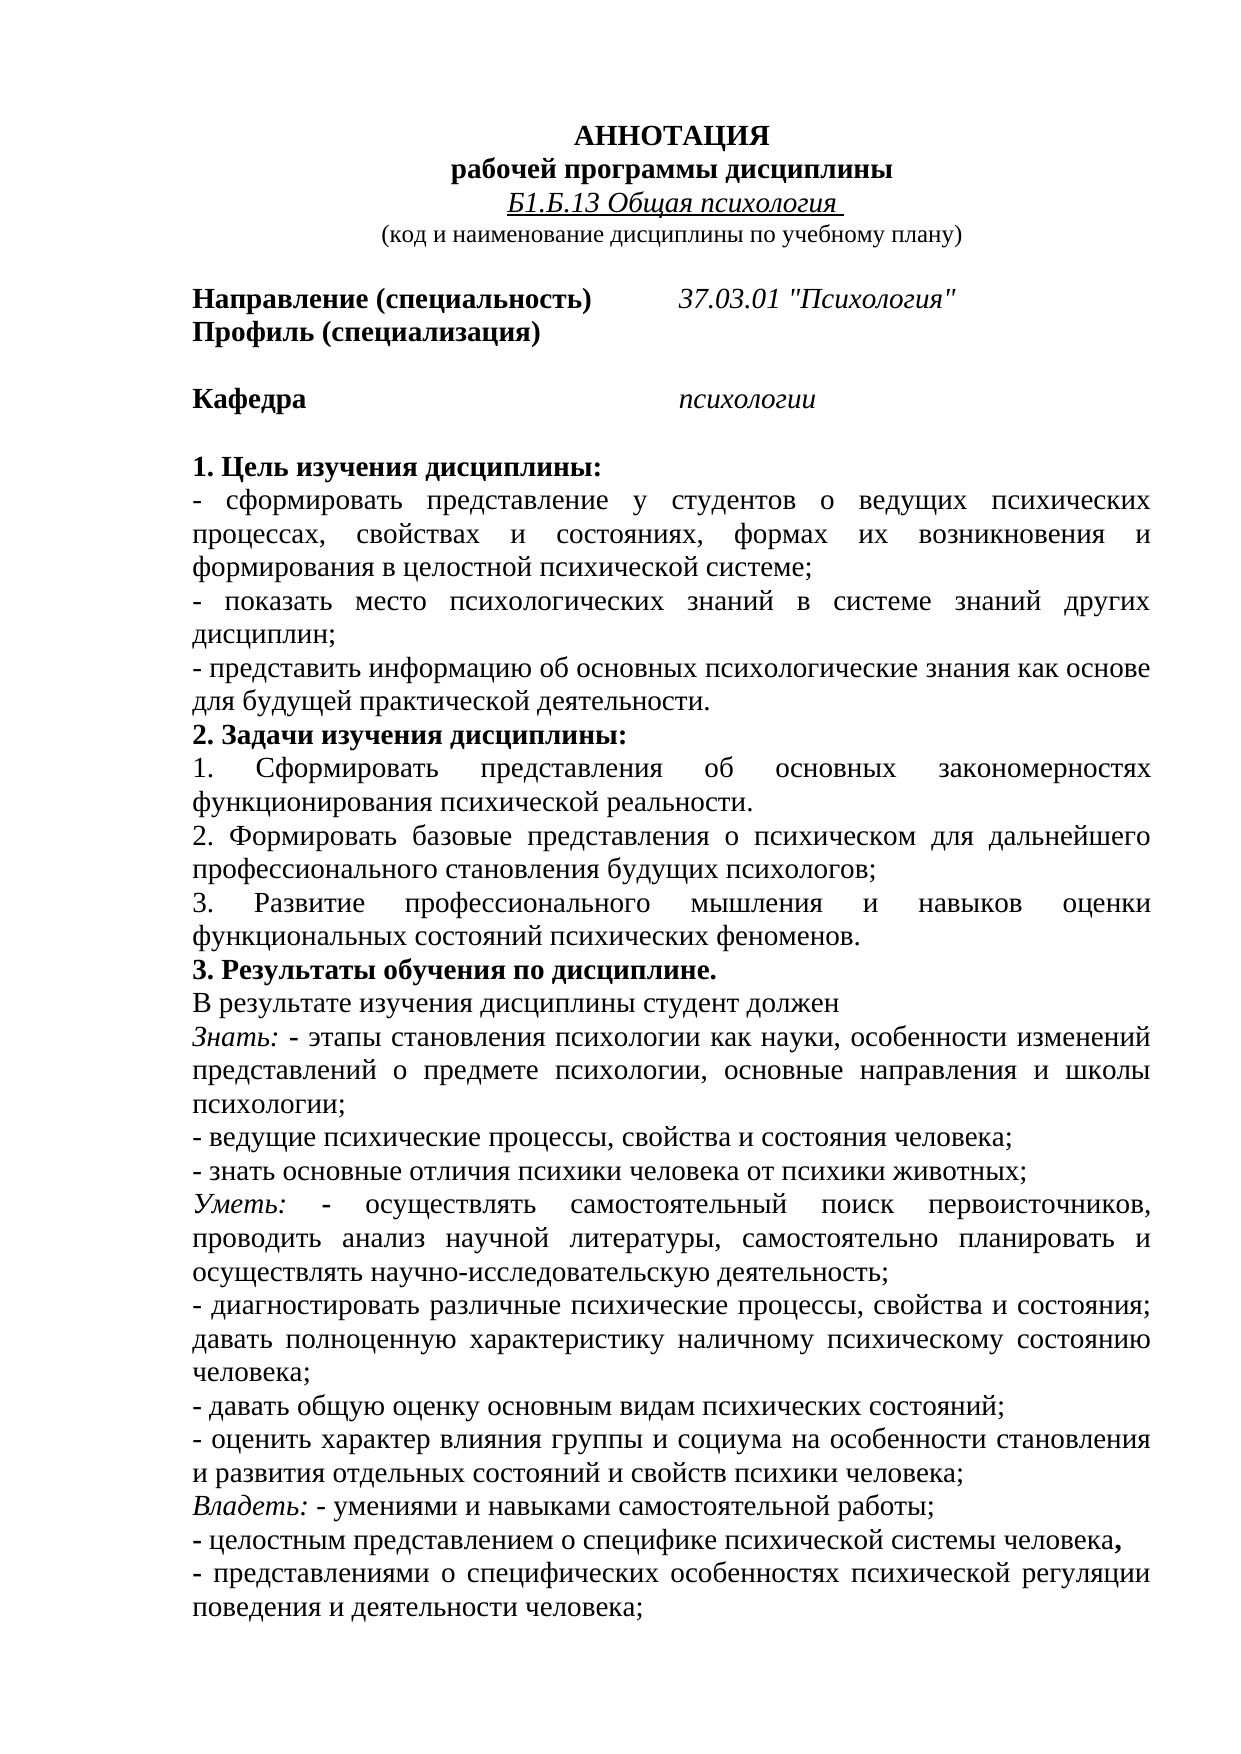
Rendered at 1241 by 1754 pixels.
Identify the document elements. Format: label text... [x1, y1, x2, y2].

text Знать: - этапы становления психологии как науки, особенности изменений представлений о предмете психологии, основные направления и школы психологии; [192, 1019, 1152, 1119]
text 1. Сформировать представления об основных закономерностях функционирования психической реальности. [192, 751, 1152, 818]
table_header 37.03.01 "Психология" психологии [667, 281, 1184, 449]
text - оценить характер влияния группы и социума на особенности становления и развития отдельных состояний и свойств психики человека; [192, 1421, 1152, 1488]
text АННОТАЦИЯ [192, 118, 1152, 152]
text - показать место психологических знаний в системе знаний других дисциплин; [192, 583, 1152, 650]
text - диагностировать различные психические процессы, свойства и состояния; давать полноценную характеристику наличному психическому состоянию человека; [192, 1287, 1152, 1388]
text 1. Цель изучения дисциплины: [192, 449, 1152, 482]
text - целостным представлением о специфике психической системы человека, [192, 1522, 1152, 1556]
table_header Направление (специальность) Профиль (специализация) Кафедра [181, 281, 667, 449]
text - представить информацию об основных психологические знания как основе для будущей практической деятельности. [192, 650, 1152, 717]
text - сформировать представление у студентов о ведущих психических процессах, свойствах и состояниях, формах их возникновения и формирования в целостной психической системе; [192, 482, 1152, 583]
text 3. Развитие профессионального мышления и навыков оценки функциональных состояний психических феноменов. [192, 885, 1152, 952]
text 2. Формировать базовые представления о психическом для дальнейшего профессионального становления будущих психологов; [192, 818, 1152, 885]
text - знать основные отличия психики человека от психики животных; [192, 1153, 1152, 1187]
text 2. Задачи изучения дисциплины: [192, 717, 1152, 751]
text рабочей программы дисциплины [192, 152, 1152, 185]
text - давать общую оценку основным видам психических состояний; [192, 1388, 1152, 1421]
text Владеть: - умениями и навыками самостоятельной работы; [192, 1488, 1152, 1522]
text - представлениями о специфических особенностях психической регуляции поведения и деятельности человека; [192, 1556, 1152, 1623]
text (код и наименование дисциплины по учебному плану) [192, 219, 1152, 247]
text 3. Результаты обучения по дисциплине. [192, 952, 1152, 985]
text В результате изучения дисциплины студент должен [192, 985, 1152, 1019]
text Б1.Б.13 Общая психология [192, 185, 1152, 219]
text Уметь: - осуществлять самостоятельный поиск первоисточников, проводить анализ научной литературы, самостоятельно планировать и осуществлять научно-исследовательскую деятельность; [192, 1187, 1152, 1287]
text - ведущие психические процессы, свойства и состояния человека; [192, 1119, 1152, 1153]
